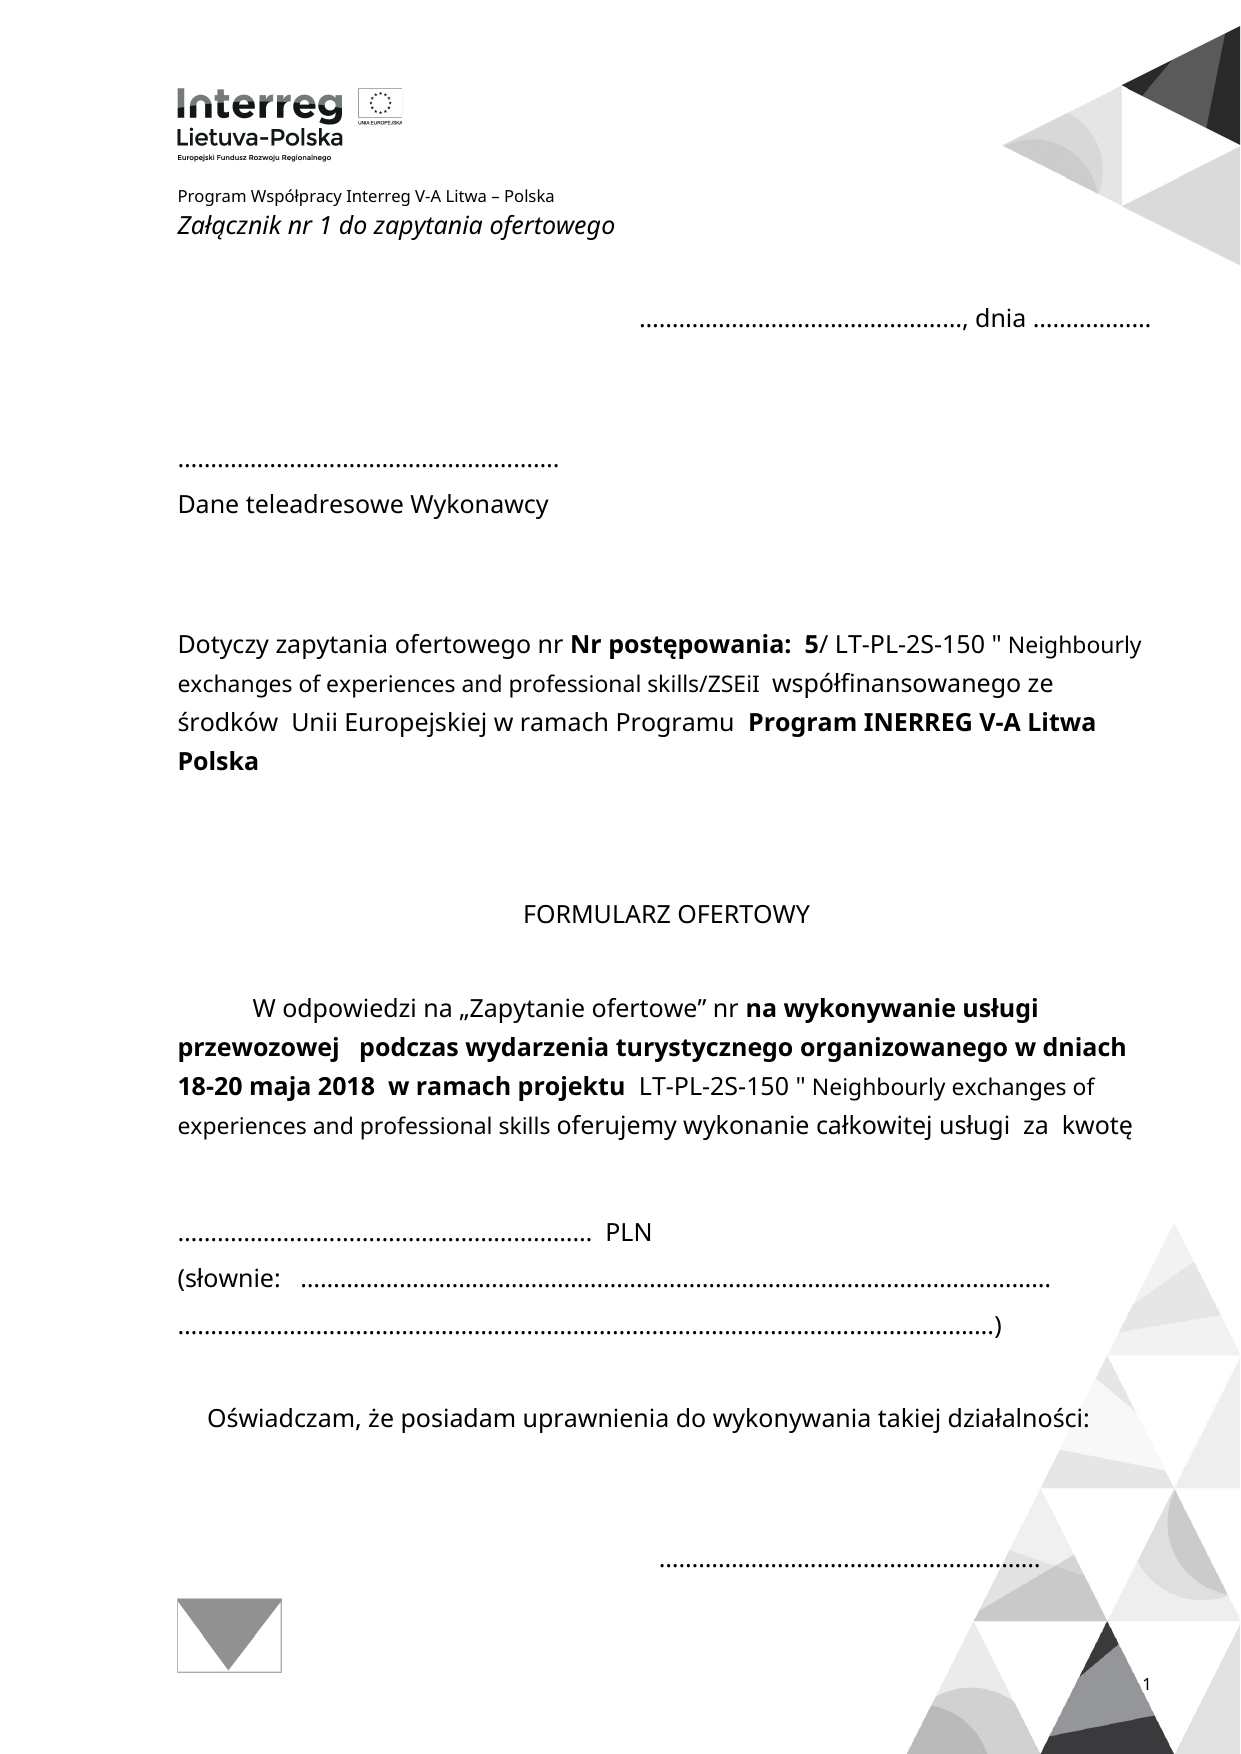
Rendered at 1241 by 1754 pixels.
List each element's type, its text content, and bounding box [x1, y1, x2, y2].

text ……………………….…………………, dnia ……………… [177, 301, 1152, 335]
text W odpowiedzi na „Zapytanie ofertowe” nr na wykonywanie usługi przewozowej podczas wydarzenia turystycznego organizowanego w dniach 18-20 maja 2018 w ramach projektu LT-PL-2S-150 " Neighbourly exchanges of experiences and professional skills oferujemy wykonanie całkowitej usługi za kwotę [177, 990, 1152, 1142]
text …………………….…………………………… [658, 1540, 1152, 1574]
text Oświadczam, że posiadam uprawnienia do wykonywania takiej działalności: [177, 1401, 1152, 1435]
picture [1002, 0, 1241, 266]
text FORMULARZ OFERTOWY [177, 897, 1156, 931]
text (słownie: …………………………………………………………………………………………………… [177, 1261, 1152, 1295]
text ……………………………………………………… PLN [177, 1214, 1152, 1248]
text …………………………………………………. [177, 440, 1152, 474]
text …………………………………………………………………………………………………………….) [177, 1307, 1152, 1342]
text Dotyczy zapytania ofertowego nr Nr postępowania: 5/ LT-PL-2S-150 " Neighbourly exchanges of experiences and professional skills/ZSEiI współfinansowanego ze środków Unii Europejskiej w ramach Programu Program INERREG V-A Litwa Polska [177, 627, 1152, 778]
text Dane teleadresowe Wykonawcy [177, 487, 1152, 521]
picture [906, 1222, 1241, 1754]
picture [177, 1598, 282, 1673]
text Załącznik nr 1 do zapytania ofertowego [177, 207, 1152, 242]
picture [177, 88, 403, 162]
